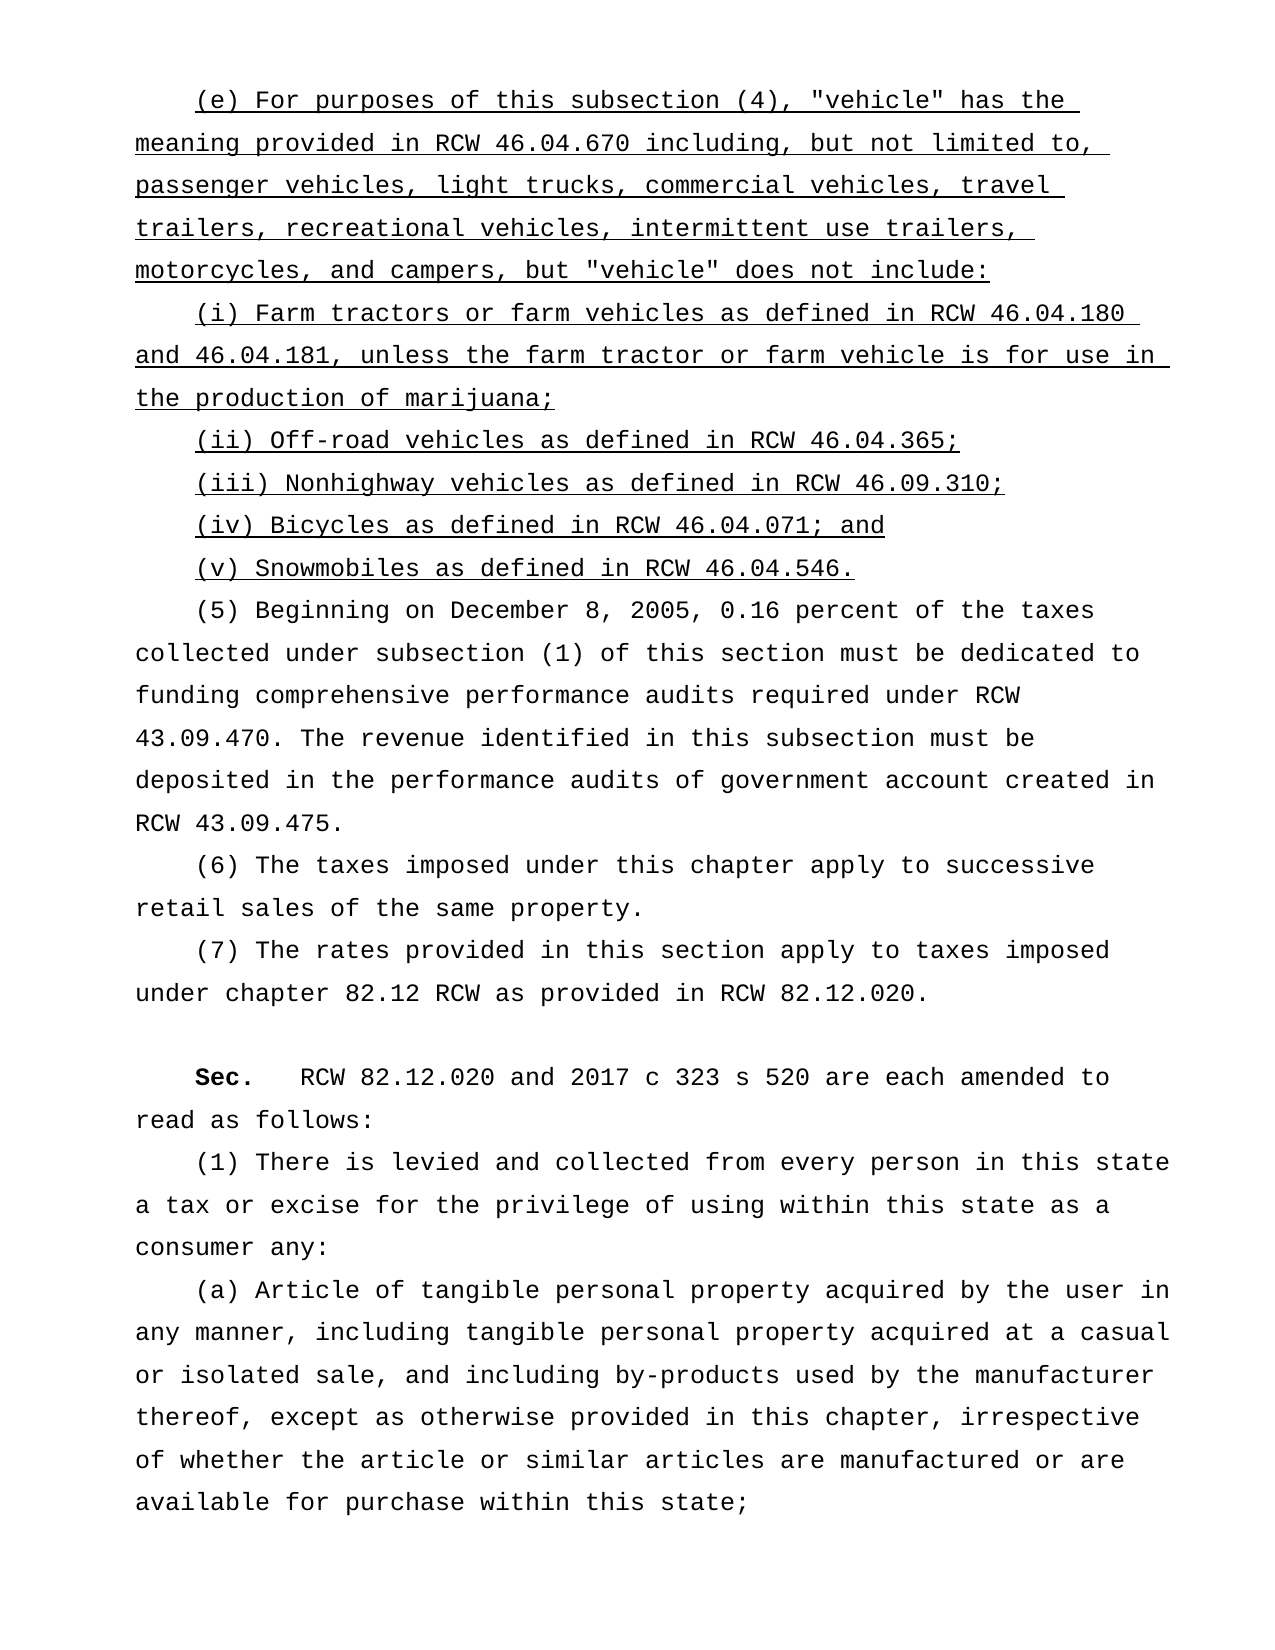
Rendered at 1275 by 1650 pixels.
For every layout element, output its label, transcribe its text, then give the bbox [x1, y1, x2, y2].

text (v) Snowmobiles as defined in RCW 46.04.546. [135, 542, 1170, 585]
text (iii) Nonhighway vehicles as defined in RCW 46.09.310; [135, 457, 1170, 500]
text (a) Article of tangible personal property acquired by the user in any manner, including tangible personal property acquired at a casual or isolated sale, and including by-products used by the manufacturer thereof, except as otherwise provided in this chapter, irrespective of whether the article or similar articles are manufactured or are available for purchase within this state; [135, 1264, 1170, 1519]
text (5) Beginning on December 8, 2005, 0.16 percent of the taxes collected under subsection (1) of this section must be dedicated to funding comprehensive performance audits required under RCW 43.09.470. The revenue identified in this subsection must be deposited in the performance audits of government account created in RCW 43.09.475. [135, 585, 1170, 840]
text (6) The taxes imposed under this chapter apply to successive retail sales of the same property. [135, 840, 1170, 925]
text (ii) Off-road vehicles as defined in RCW 46.04.365; [135, 415, 1170, 457]
text (7) The rates provided in this section apply to taxes imposed under chapter 82.12 RCW as provided in RCW 82.12.020. [135, 925, 1170, 1010]
text (i) Farm tractors or farm vehicles as defined in RCW 46.04.180 and 46.04.181, unless the farm tractor or farm vehicle is for use in the production of marijuana; [135, 287, 1170, 366]
text (i) Farm tractors or farm vehicles as defined in RCW 46.04.180 and 46.04.181, unless the farm tractor or farm vehicle is for use in the production of marijuana; [135, 368, 1170, 415]
text (1) There is levied and collected from every person in this state a tax or excise for the privilege of using within this state as a consumer any: [135, 1137, 1170, 1264]
text Sec. RCW 82.12.020 and 2017 c 323 s 520 are each amended to read as follows: [135, 1052, 1170, 1137]
text (iv) Bicycles as defined in RCW 46.04.071; and [135, 500, 1170, 542]
text (e) For purposes of this subsection (4), "vehicle" has the meaning provided in RCW 46.04.670 including, but not limited to, passenger vehicles, light trucks, commercial vehicles, travel trailers, recreational vehicles, intermittent use trailers, motorcycles, and campers, but "vehicle" does not include: [135, 75, 1170, 287]
